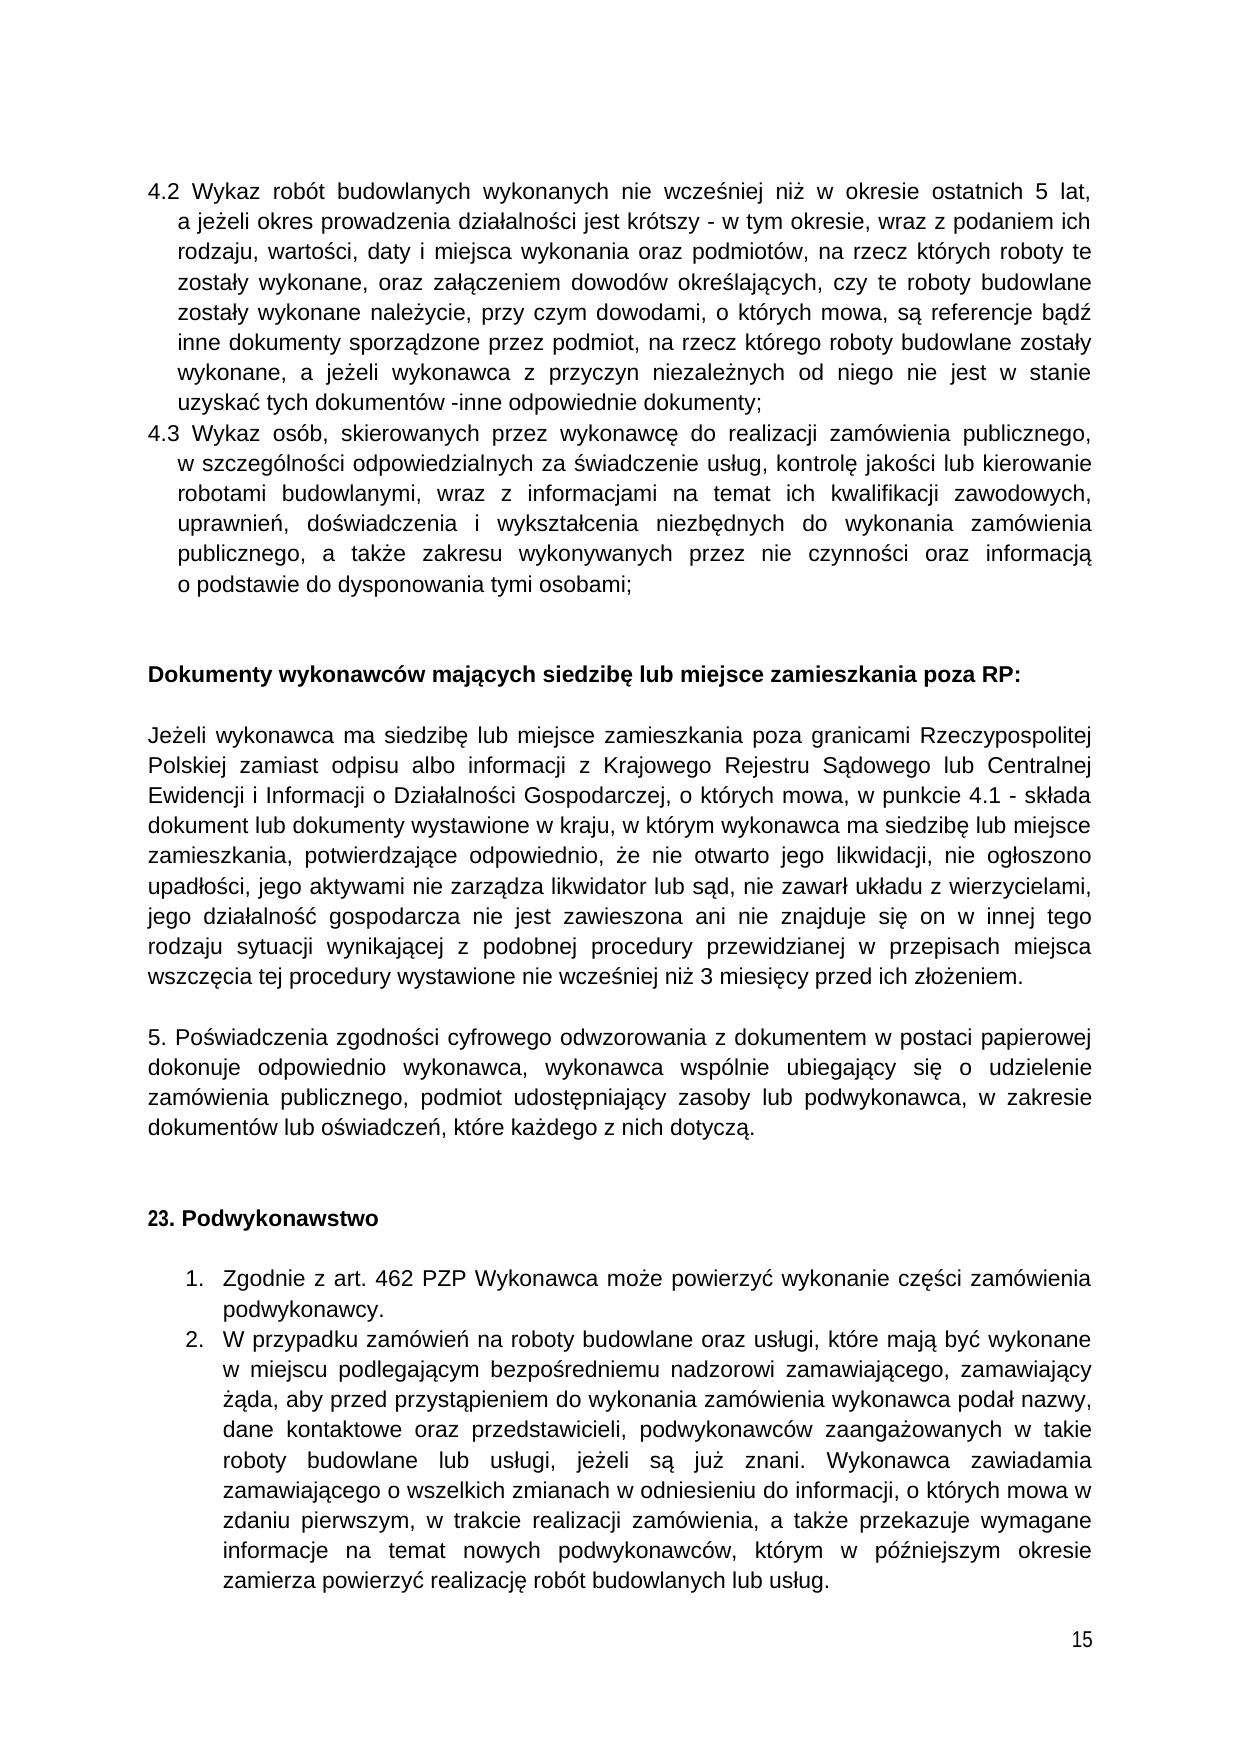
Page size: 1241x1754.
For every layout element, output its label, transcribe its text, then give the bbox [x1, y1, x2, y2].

text 5. Poświadczenia zgodności cyfrowego odwzorowania z dokumentem w postaci papierowej dokonuje odpowiednio wykonawca, wykonawca wspólnie ubiegający się o udzielenie zamówienia publicznego, podmiot udostępniający zasoby lub podwykonawca, w zakresie dokumentów lub oświadczeń, które każdego z nich dotyczą. [148, 1024, 1092, 1141]
text Dokumenty wykonawców mających siedzibę lub miejsce zamieszkania poza RP: [148, 661, 1092, 688]
list Zgodnie z art. 462 PZP Wykonawca może powierzyć wykonanie części zamówienia podwykonawcy. [185, 1265, 1092, 1322]
text Jeżeli wykonawca ma siedzibę lub miejsce zamieszkania poza granicami Rzeczypospolitej Polskiej zamiast odpisu albo informacji z Krajowego Rejestru Sądowego lub Centralnej Ewidencji i Informacji o Działalności Gospodarczej, o których mowa, w punkcie 4.1 - składa dokument lub dokumenty wystawione w kraju, w którym wykonawca ma siedzibę lub miejsce zamieszkania, potwierdzające odpowiednio, że nie otwarto jego likwidacji, nie ogłoszono upadłości, jego aktywami nie zarządza likwidator lub sąd, nie zawarł układu z wierzycielami, jego działalność gospodarcza nie jest zawieszona ani nie znajduje się on w innej tego rodzaju sytuacji wynikającej z podobnej procedury przewidzianej w przepisach miejsca wszczęcia tej procedury wystawione nie wcześniej niż 3 miesięcy przed ich złożeniem. [148, 722, 1092, 990]
list W przypadku zamówień na roboty budowlane oraz usługi, które mają być wykonane w miejscu podlegającym bezpośredniemu nadzorowi zamawiającego, zamawiający żąda, aby przed przystąpieniem do wykonania zamówienia wykonawca podał nazwy, dane kontaktowe oraz przedstawicieli, podwykonawców zaangażowanych w takie roboty budowlane lub usługi, jeżeli są już znani. Wykonawca zawiadamia zamawiającego o wszelkich zmianach w odniesieniu do informacji, o których mowa w zdaniu pierwszym, w trakcie realizacji zamówienia, a także przekazuje wymagane informacje na temat nowych podwykonawców, którym w późniejszym okresie zamierza powierzyć realizację robót budowlanych lub usług. [185, 1326, 1092, 1594]
text 23. Podwykonawstwo [148, 1205, 1092, 1231]
text 4.3 Wykaz osób, skierowanych przez wykonawcę do realizacji zamówienia publicznego, w szczególności odpowiedzialnych za świadczenie usług, kontrolę jakości lub kierowanie robotami budowlanymi, wraz z informacjami na temat ich kwalifikacji zawodowych, uprawnień, doświadczenia i wykształcenia niezbędnych do wykonania zamówienia publicznego, a także zakresu wykonywanych przez nie czynności oraz informacją o podstawie do dysponowania tymi osobami; [148, 419, 1092, 597]
text 4.2 Wykaz robót budowlanych wykonanych nie wcześniej niż w okresie ostatnich 5 lat, a jeżeli okres prowadzenia działalności jest krótszy - w tym okresie, wraz z podaniem ich rodzaju, wartości, daty i miejsca wykonania oraz podmiotów, na rzecz których roboty te zostały wykonane, oraz załączeniem dowodów określających, czy te roboty budowlane zostały wykonane należycie, przy czym dowodami, o których mowa, są referencje bądź inne dokumenty sporządzone przez podmiot, na rzecz którego roboty budowlane zostały wykonane, a jeżeli wykonawca z przyczyn niezależnych od niego nie jest w stanie uzyskać tych dokumentów -inne odpowiednie dokumenty; [148, 178, 1092, 416]
